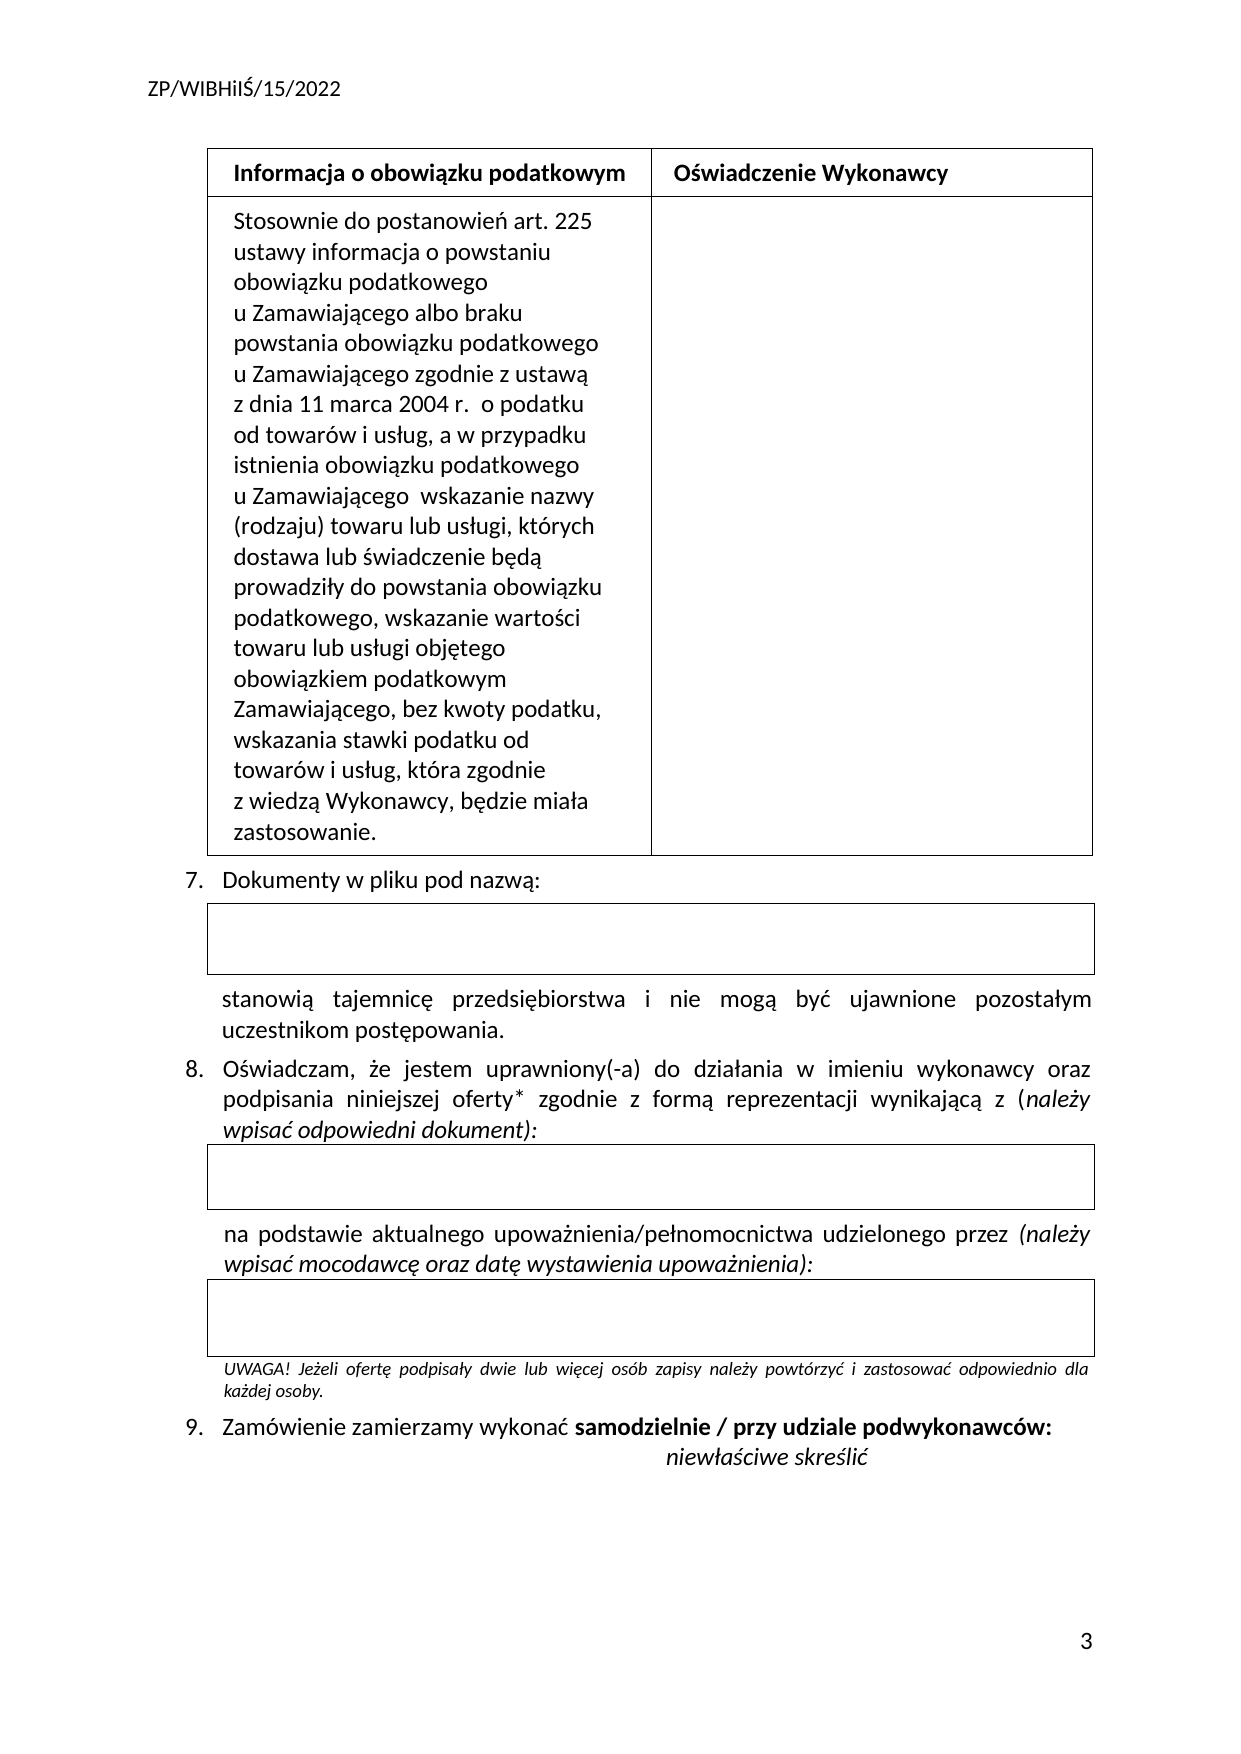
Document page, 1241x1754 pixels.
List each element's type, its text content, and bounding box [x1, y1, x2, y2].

table_header [208, 904, 1094, 974]
text niewłaściwe skreślić [185, 1441, 1092, 1472]
table_header Oświadczenie Wykonawcy [652, 149, 1092, 196]
table_header [208, 1145, 1094, 1209]
text UWAGA! Jeżeli ofertę podpisały dwie lub więcej osób zapisy należy powtórzyć i zastosować odpowiednio dla każdej osoby. [223, 1357, 1092, 1402]
table_header [208, 1280, 1094, 1356]
list Oświadczam, że jestem uprawniony(-a) do działania w imieniu wykonawcy oraz podpisania niniejszej oferty* zgodnie z formą reprezentacji wynikającą z (należy wpisać odpowiedni dokument): [185, 1053, 1092, 1144]
list Zamówienie zamierzamy wykonać samodzielnie / przy udziale podwykonawców: [185, 1411, 1092, 1441]
text stanowią tajemnicę przedsiębiorstwa i nie mogą być ujawnione pozostałym uczestnikom postępowania. [222, 983, 1092, 1044]
list na podstawie aktualnego upoważnienia/pełnomocnictwa udzielonego przez (należy wpisać mocodawcę oraz datę wystawienia upoważnienia): [223, 1218, 1092, 1279]
table_cell [652, 197, 1092, 854]
table_header Informacja o obowiązku podatkowym [208, 149, 651, 196]
table_cell Stosownie do postanowień art. 225 ustawy informacja o powstaniu obowiązku podatkowego u Zamawiającego albo braku powstania obowiązku podatkowego u Zamawiającego zgodnie z ustawą z dnia 11 marca 2004 r. o podatku od towarów i usług, a w przypadku istnienia obowiązku podatkowego u Zamawiającego wskazanie nazwy (rodzaju) towaru lub usługi, których dostawa lub świadczenie będą prowadziły do powstania obowiązku podatkowego, wskazanie wartości towaru lub usługi objętego obowiązkiem podatkowym Zamawiającego, bez kwoty podatku, wskazania stawki podatku od towarów i usług, która zgodnie z wiedzą Wykonawcy, będzie miała zastosowanie. [208, 197, 651, 854]
list Dokumenty w pliku pod nazwą: [185, 864, 1092, 894]
